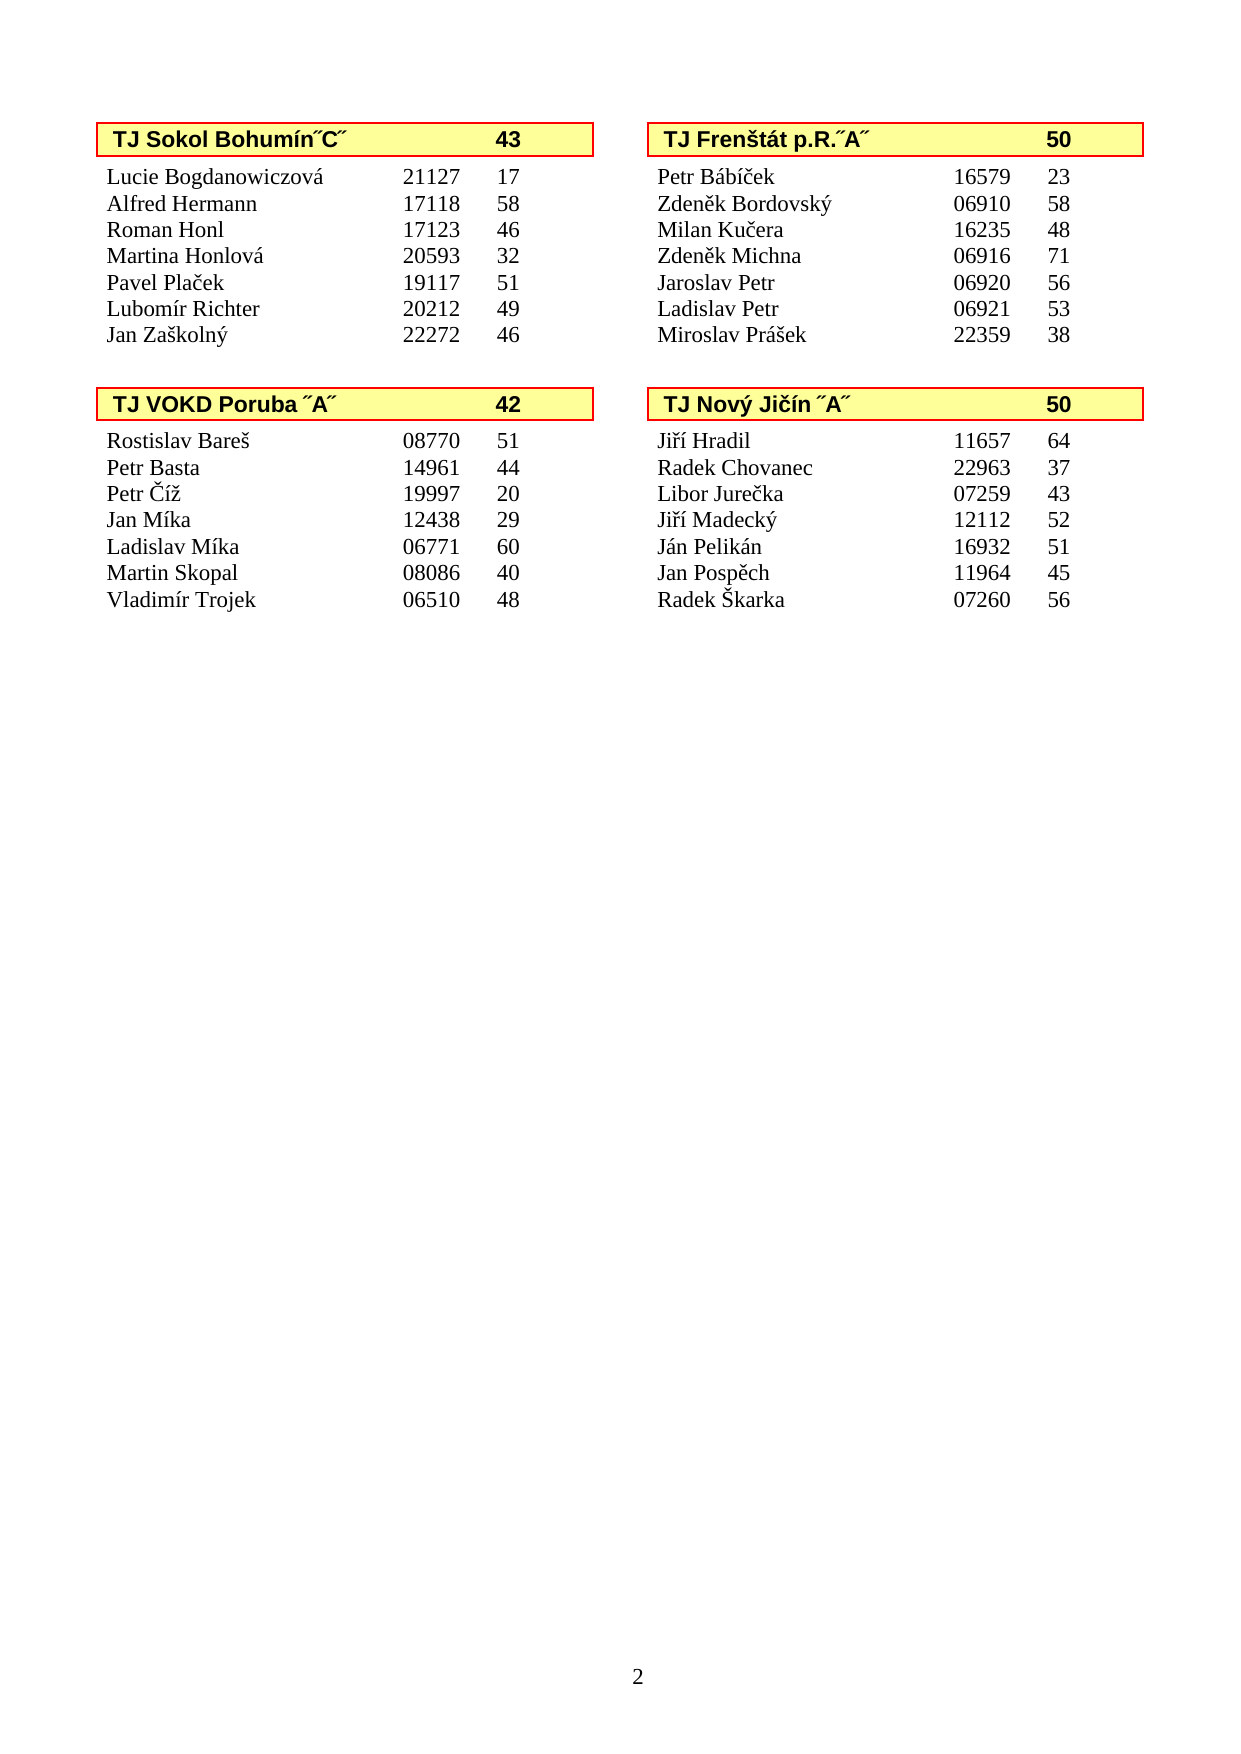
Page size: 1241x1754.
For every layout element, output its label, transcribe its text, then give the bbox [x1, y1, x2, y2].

text Martina Honlová 20593 32 [106, 242, 583, 269]
text Jan Zaškolný 22272 46 [106, 321, 583, 348]
text Ján Pelikán 16932 51 [657, 533, 1134, 559]
text Jiří Hradil 11657 64 [657, 427, 1134, 454]
text TJ Sokol Bohumín˝C˝ 43 [98, 124, 592, 155]
text Jan Pospěch 11964 45 [657, 559, 1134, 586]
text Alfred Hermann 17118 58 [106, 189, 583, 216]
text Vladimír Trojek 06510 48 [106, 586, 583, 612]
text Milan Kučera 16235 48 [657, 216, 1134, 242]
text Miroslav Prášek 22359 38 [657, 321, 1134, 348]
text Rostislav Bareš 08770 51 [106, 427, 583, 454]
text Lucie Bogdanowiczová 21127 17 [106, 163, 583, 189]
text Roman Honl 17123 46 [106, 216, 583, 242]
text Lubomír Richter 20212 49 [106, 295, 583, 321]
text Jaroslav Petr 06920 56 [657, 269, 1134, 295]
text Pavel Plaček 19117 51 [106, 269, 583, 295]
text Zdeněk Michna 06916 71 [657, 242, 1134, 269]
text Jan Míka 12438 29 [106, 507, 583, 533]
text Martin Skopal 08086 40 [106, 559, 583, 586]
text Petr Basta 14961 44 [106, 454, 583, 480]
text Libor Jurečka 07259 43 [657, 480, 1134, 507]
text Ladislav Petr 06921 53 [657, 295, 1134, 321]
text Petr Bábíček 16579 23 [657, 163, 1134, 189]
text TJ Nový Jičín ˝A˝ 50 [649, 389, 1142, 419]
text Petr Číž 19997 20 [106, 480, 583, 507]
text TJ Frenštát p.R.˝A˝ 50 [649, 124, 1142, 155]
text Radek Škarka 07260 56 [657, 586, 1134, 612]
text Ladislav Míka 06771 60 [106, 533, 583, 559]
text Zdeněk Bordovský 06910 58 [657, 189, 1134, 216]
text TJ VOKD Poruba ˝A˝ 42 [98, 389, 592, 419]
text Radek Chovanec 22963 37 [657, 454, 1134, 480]
text Jiří Madecký 12112 52 [657, 507, 1134, 533]
